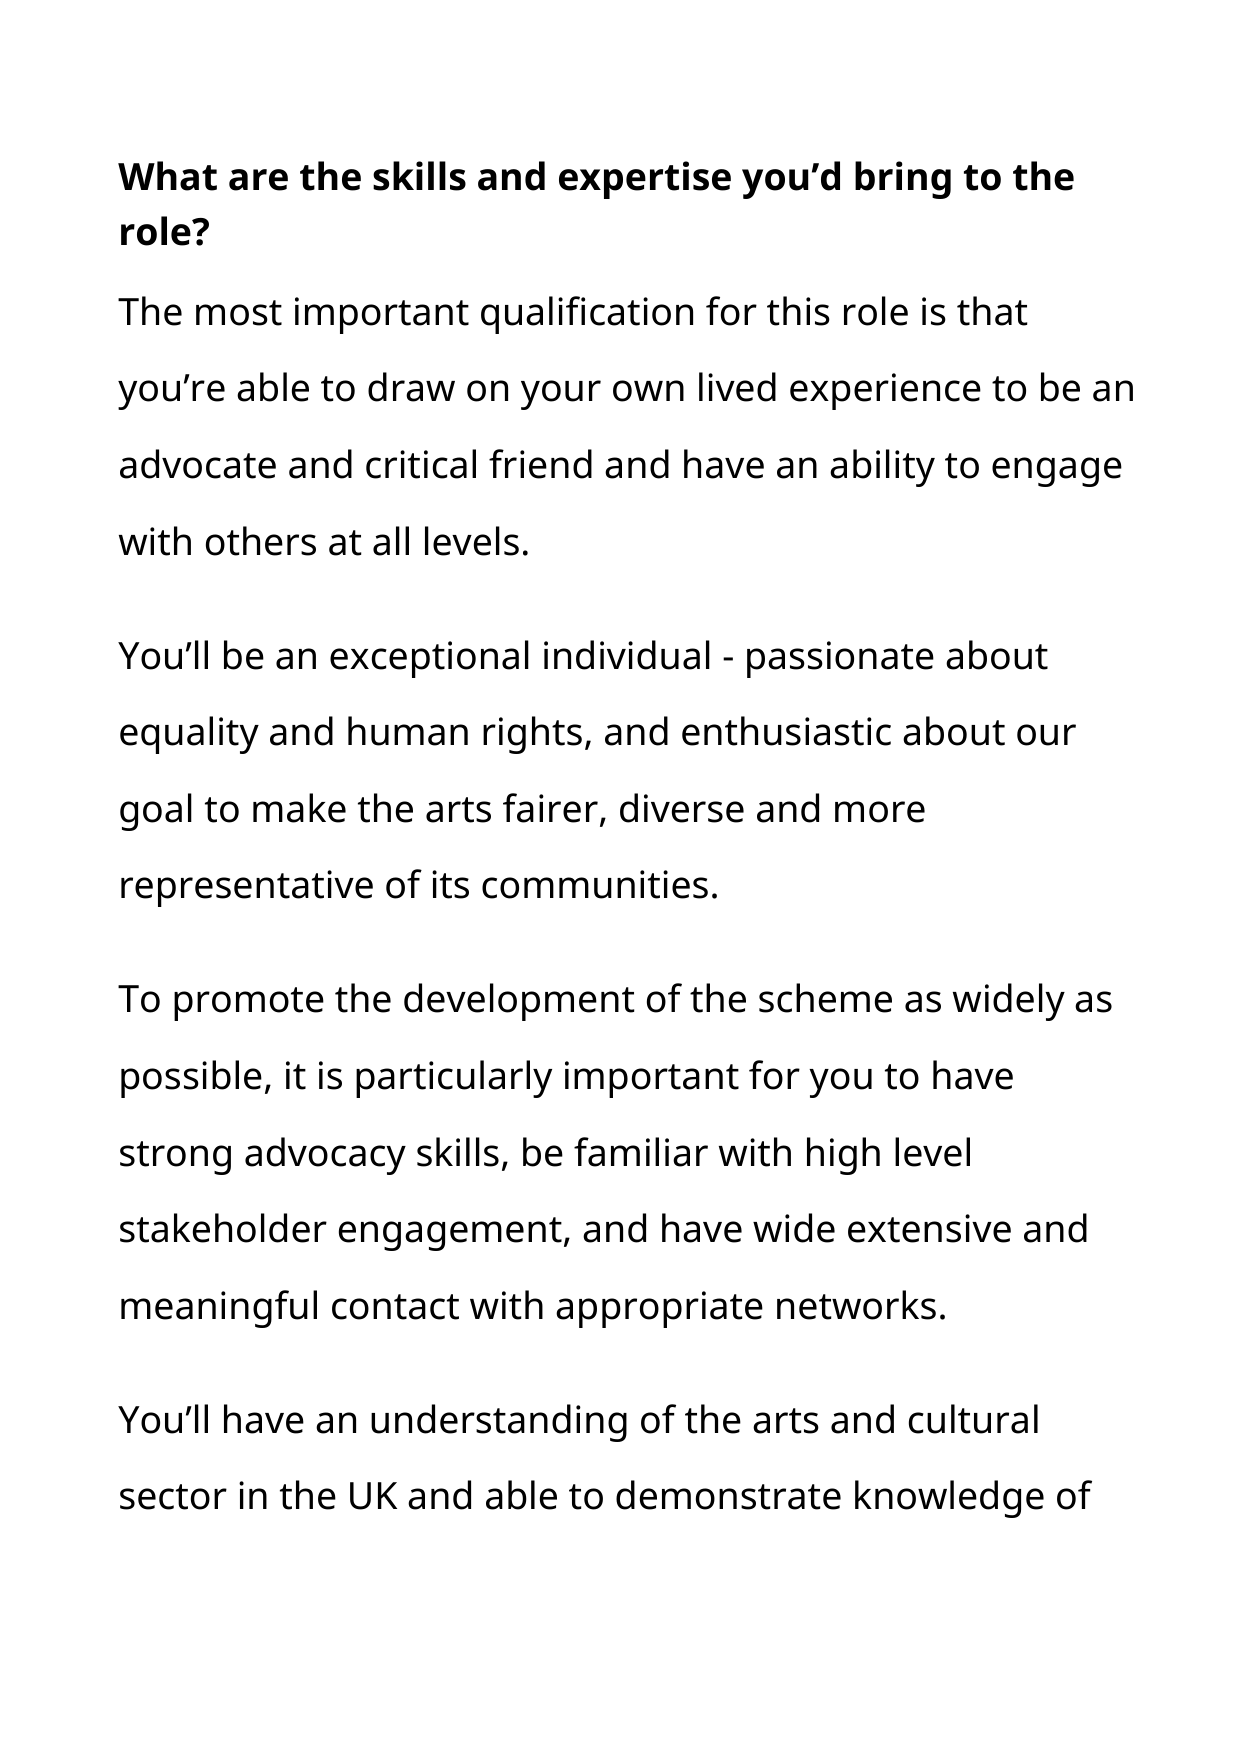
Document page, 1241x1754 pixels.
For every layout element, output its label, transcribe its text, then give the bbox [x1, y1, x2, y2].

subtitle What are the skills and expertise you’d bring to the role? [118, 150, 1137, 256]
text You’ll be an exceptional individual - passionate about equality and human rights, and enthusiastic about our goal to make the arts fairer, diverse and more representative of its communities. [118, 629, 1137, 910]
text To promote the development of the scheme as widely as possible, it is particularly important for you to have strong advocacy skills, be familiar with high level stakeholder engagement, and have wide extensive and meaningful contact with appropriate networks. [118, 973, 1137, 1330]
text The most important qualification for this role is that you’re able to draw on your own lived experience to be an advocate and critical friend and have an ability to engage with others at all levels. [118, 285, 1137, 566]
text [118, 1393, 1137, 1521]
